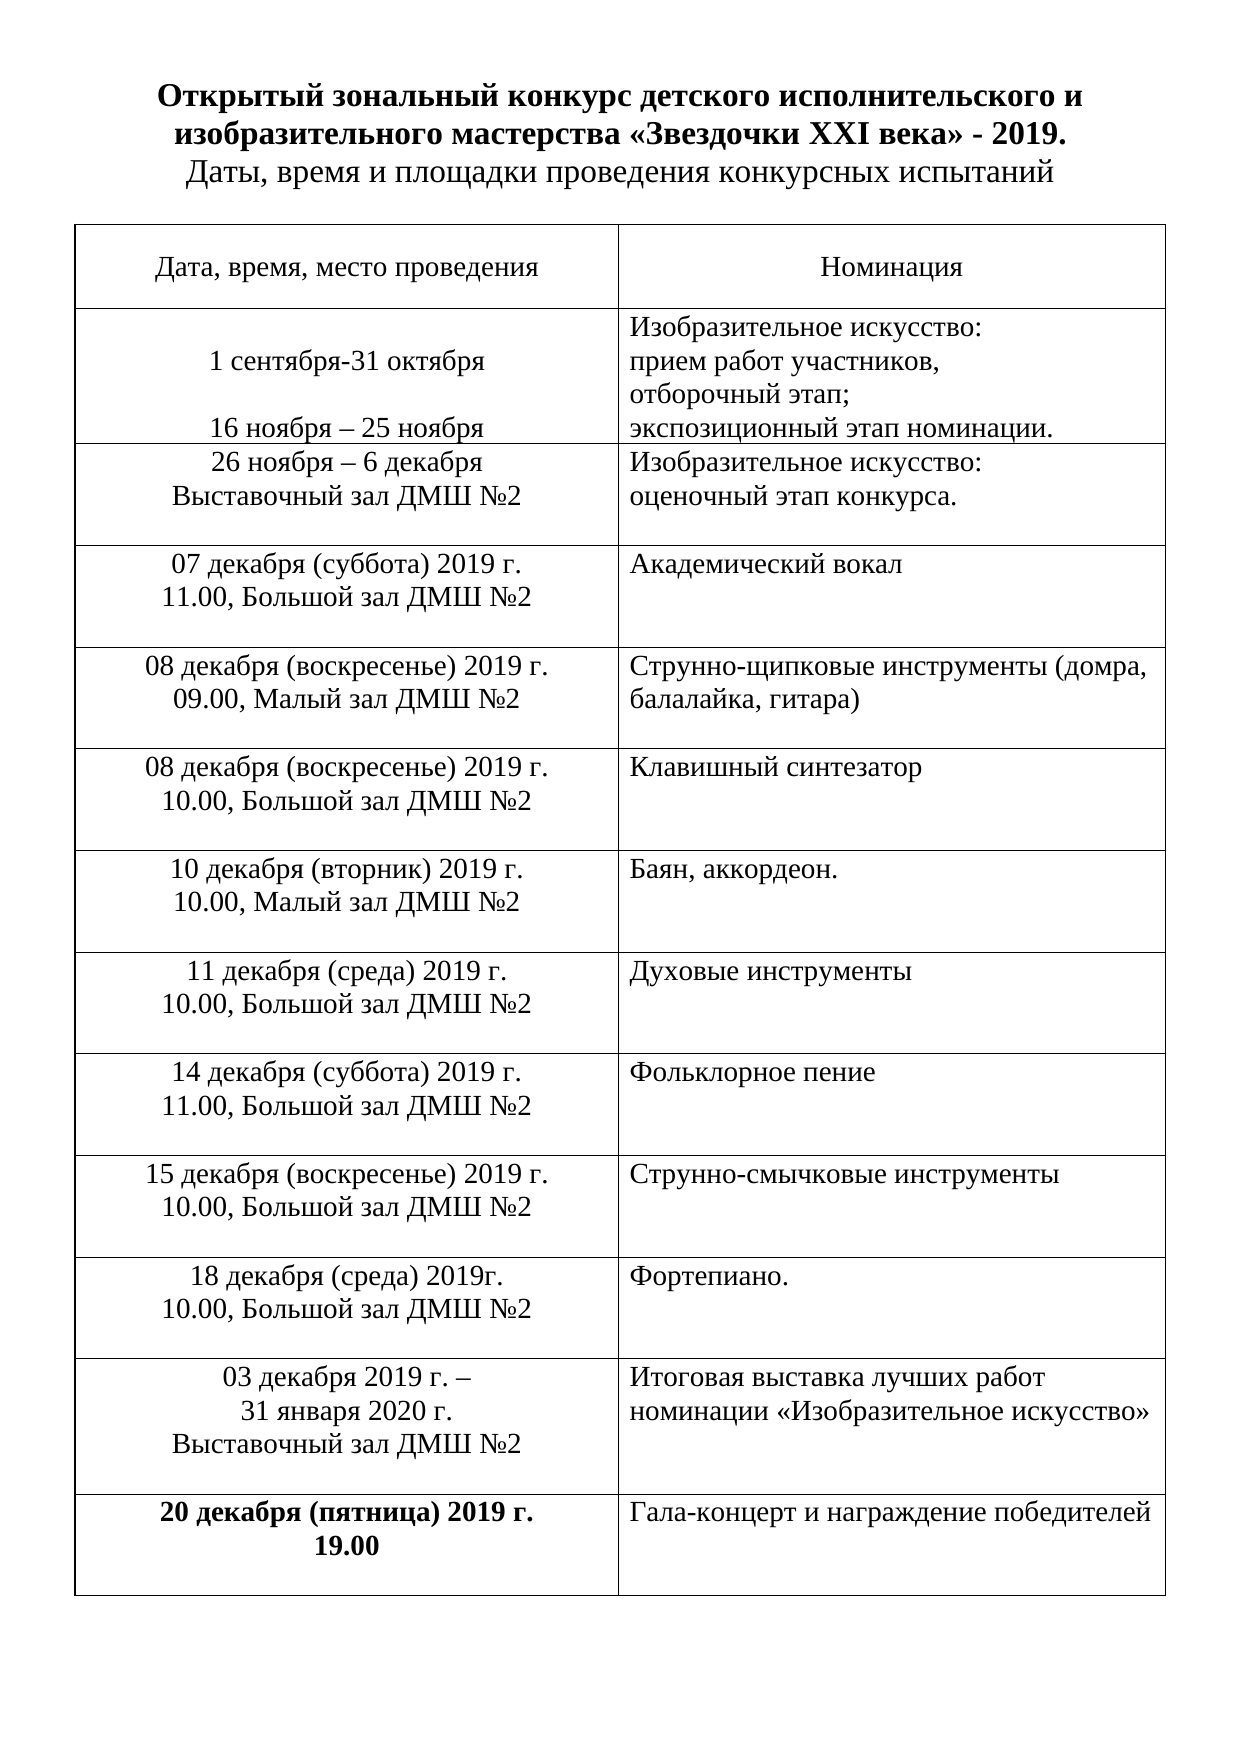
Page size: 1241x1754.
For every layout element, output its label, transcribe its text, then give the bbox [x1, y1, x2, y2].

table_cell Струнно-щипковые инструменты (домра, балалайка, гитара) [619, 648, 1165, 748]
table_cell Духовые инструменты [619, 953, 1165, 1053]
table_cell Изобразительное искусство: оценочный этап конкурса. [619, 444, 1165, 545]
table_cell Фортепиано. [619, 1258, 1165, 1358]
table_cell 15 декабря (воскресенье) 2019 г. 10.00, Большой зал ДМШ №2 [76, 1156, 618, 1257]
table_cell 26 ноября – 6 декабря Выставочный зал ДМШ №2 [76, 444, 618, 545]
table_cell Гала-концерт и награждение победителей [619, 1495, 1165, 1595]
table_cell 10 декабря (вторник) 2019 г. 10.00, Малый зал ДМШ №2 [76, 851, 618, 952]
table_cell 20 декабря (пятница) 2019 г. 19.00 [76, 1495, 618, 1595]
table_cell 18 декабря (среда) 2019г. 10.00, Большой зал ДМШ №2 [76, 1258, 618, 1358]
table_cell 08 декабря (воскресенье) 2019 г. 09.00, Малый зал ДМШ №2 [76, 648, 618, 748]
table_cell 03 декабря 2019 г. – 31 января 2020 г. Выставочный зал ДМШ №2 [76, 1359, 618, 1493]
table_cell Итоговая выставка лучших работ номинации «Изобразительное искусство» [619, 1359, 1165, 1493]
text Даты, время и площадки проведения конкурсных испытаний [75, 152, 1165, 190]
table_cell 14 декабря (суббота) 2019 г. 11.00, Большой зал ДМШ №2 [76, 1054, 618, 1155]
table_cell Изобразительное искусство: прием работ участников, отборочный этап; экспозиционный этап номинации. [619, 309, 1165, 443]
table_cell Фольклорное пение [619, 1054, 1165, 1155]
table_cell Баян, аккордеон. [619, 851, 1165, 952]
table_header Дата, время, место проведения [76, 225, 618, 308]
table_cell 07 декабря (суббота) 2019 г. 11.00, Большой зал ДМШ №2 [76, 546, 618, 647]
table_header Номинация [619, 225, 1165, 308]
table_cell Академический вокал [619, 546, 1165, 647]
table_cell Струнно-смычковые инструменты [619, 1156, 1165, 1257]
table_cell 08 декабря (воскресенье) 2019 г. 10.00, Большой зал ДМШ №2 [76, 749, 618, 850]
text Открытый зональный конкурс детского исполнительского и изобразительного мастерства «Звездочки XXI века» - 2019. [75, 75, 1165, 152]
table_cell 1 сентября-31 октября 16 ноября – 25 ноября [76, 309, 618, 443]
table_cell Клавишный синтезатор [619, 749, 1165, 850]
table_cell 11 декабря (среда) 2019 г. 10.00, Большой зал ДМШ №2 [76, 953, 618, 1053]
